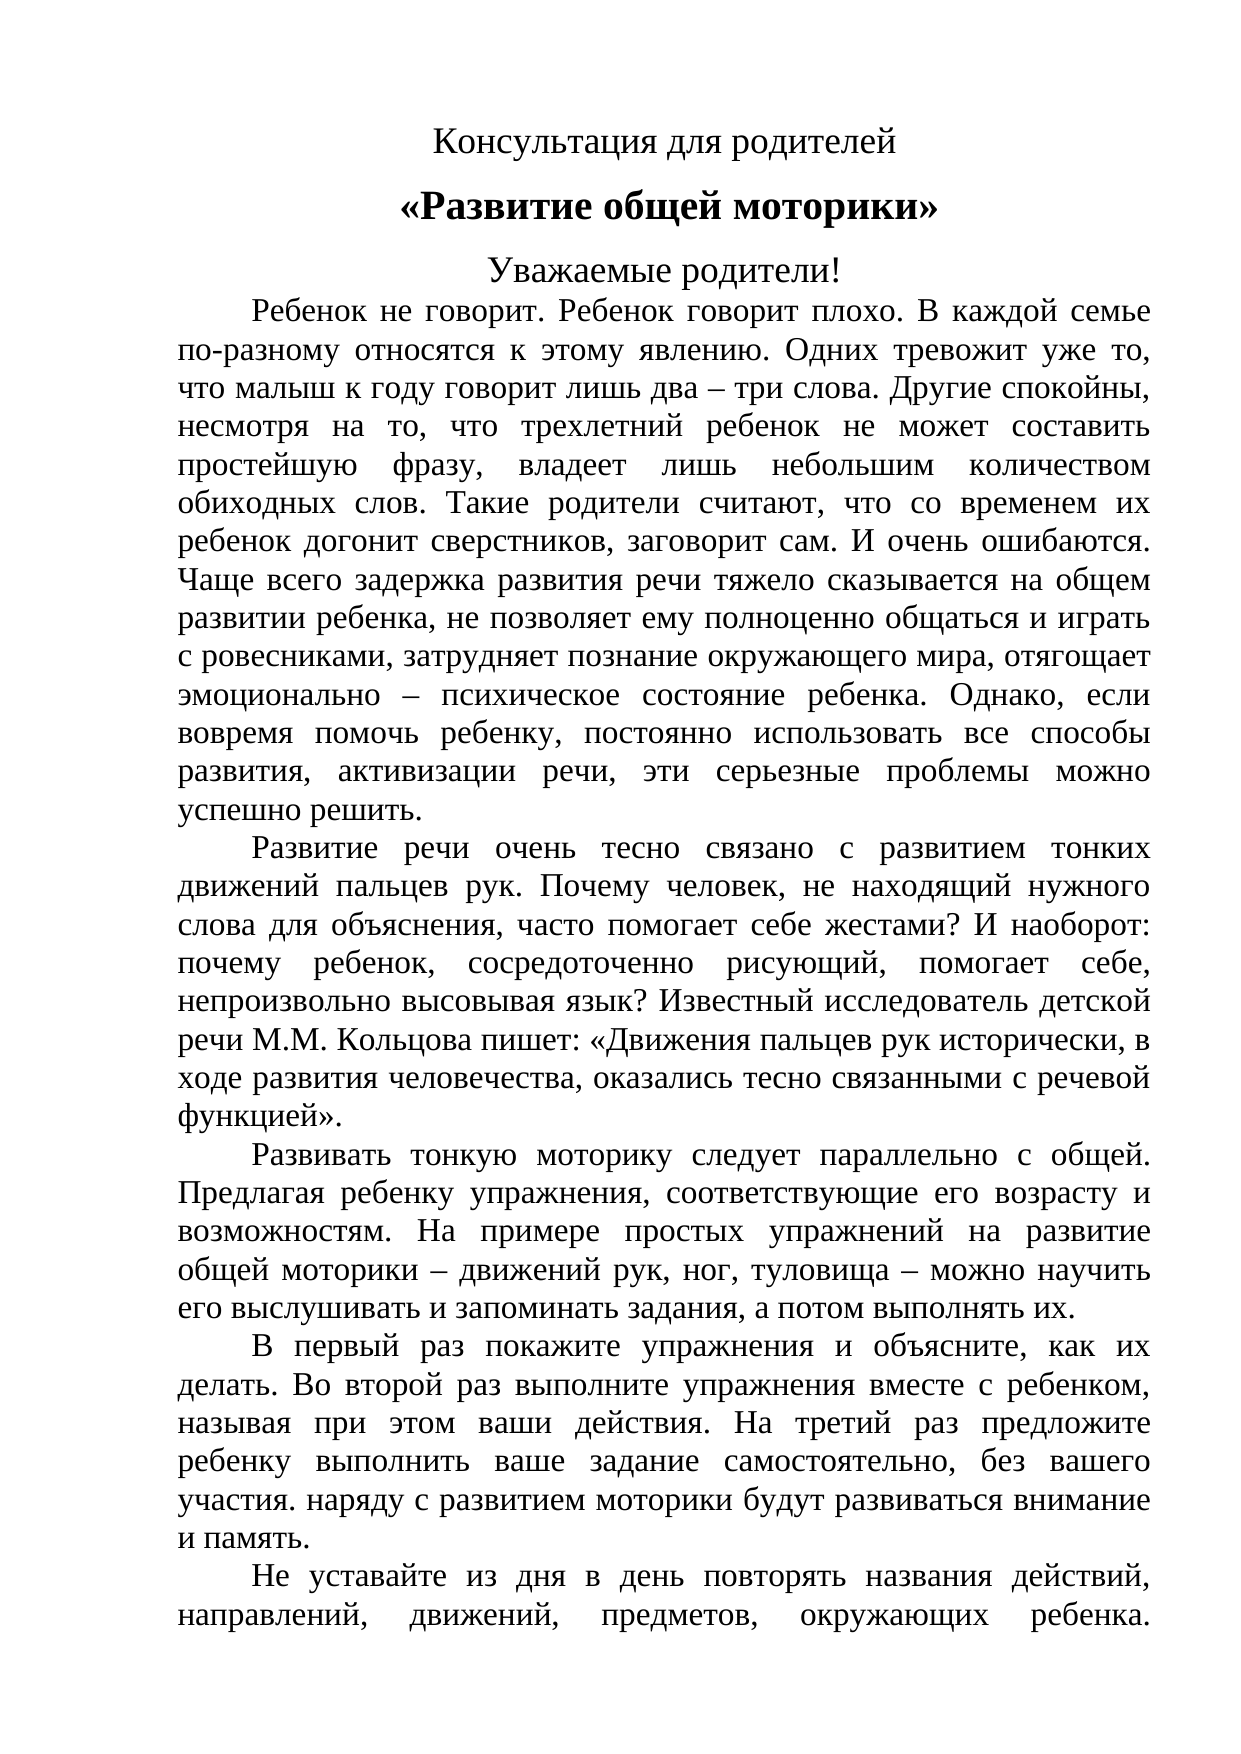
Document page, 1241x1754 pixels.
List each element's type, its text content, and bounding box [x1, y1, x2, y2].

text Консультация для родителей [177, 118, 1152, 161]
text Развивать тонкую моторику следует параллельно с общей. Предлагая ребенку упражнения, соответствующие его возрасту и возможностям. На примере простых упражнений на развитие общей моторики – движений рук, ног, туловища – можно научить его выслушивать и запоминать задания, а потом выполнять их. [177, 1134, 1152, 1326]
text Уважаемые родители! [177, 247, 1152, 291]
text Развитие речи очень тесно связано с развитием тонких движений пальцев рук. Почему человек, не находящий нужного слова для объяснения, часто помогает себе жестами? И наоборот: почему ребенок, сосредоточенно рисующий, помогает себе, непроизвольно высовывая язык? Известный исследователь детской речи М.М. Кольцова пишет: «Движения пальцев рук исторически, в ходе развития человечества, оказались тесно связанными с речевой функцией». [177, 827, 1152, 1134]
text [177, 1556, 1152, 1632]
text Ребенок не говорит. Ребенок говорит плохо. В каждой семье по-разному относятся к этому явлению. Одних тревожит уже то, что малыш к году говорит лишь два – три слова. Другие спокойны, несмотря на то, что трехлетний ребенок не может составить простейшую фразу, владеет лишь небольшим количеством обиходных слов. Такие родители считают, что со временем их ребенок догонит сверстников, заговорит сам. И очень ошибаются. Чаще всего задержка развития речи тяжело сказывается на общем развитии ребенка, не позволяет ему полноценно общаться и играть с ровесниками, затрудняет познание окружающего мира, отягощает эмоционально – психическое состояние ребенка. Однако, если вовремя помочь ребенку, постоянно использовать все способы развития, активизации речи, эти серьезные проблемы можно успешно решить. [177, 291, 1152, 827]
text В первый раз покажите упражнения и объясните, как их делать. Во второй раз выполните упражнения вместе с ребенком, называя при этом ваши действия. На третий раз предложите ребенку выполнить ваше задание самостоятельно, без вашего участия. наряду с развитием моторики будут развиваться внимание и память. [177, 1326, 1152, 1556]
text «Развитие общей моторики» [177, 180, 1152, 228]
